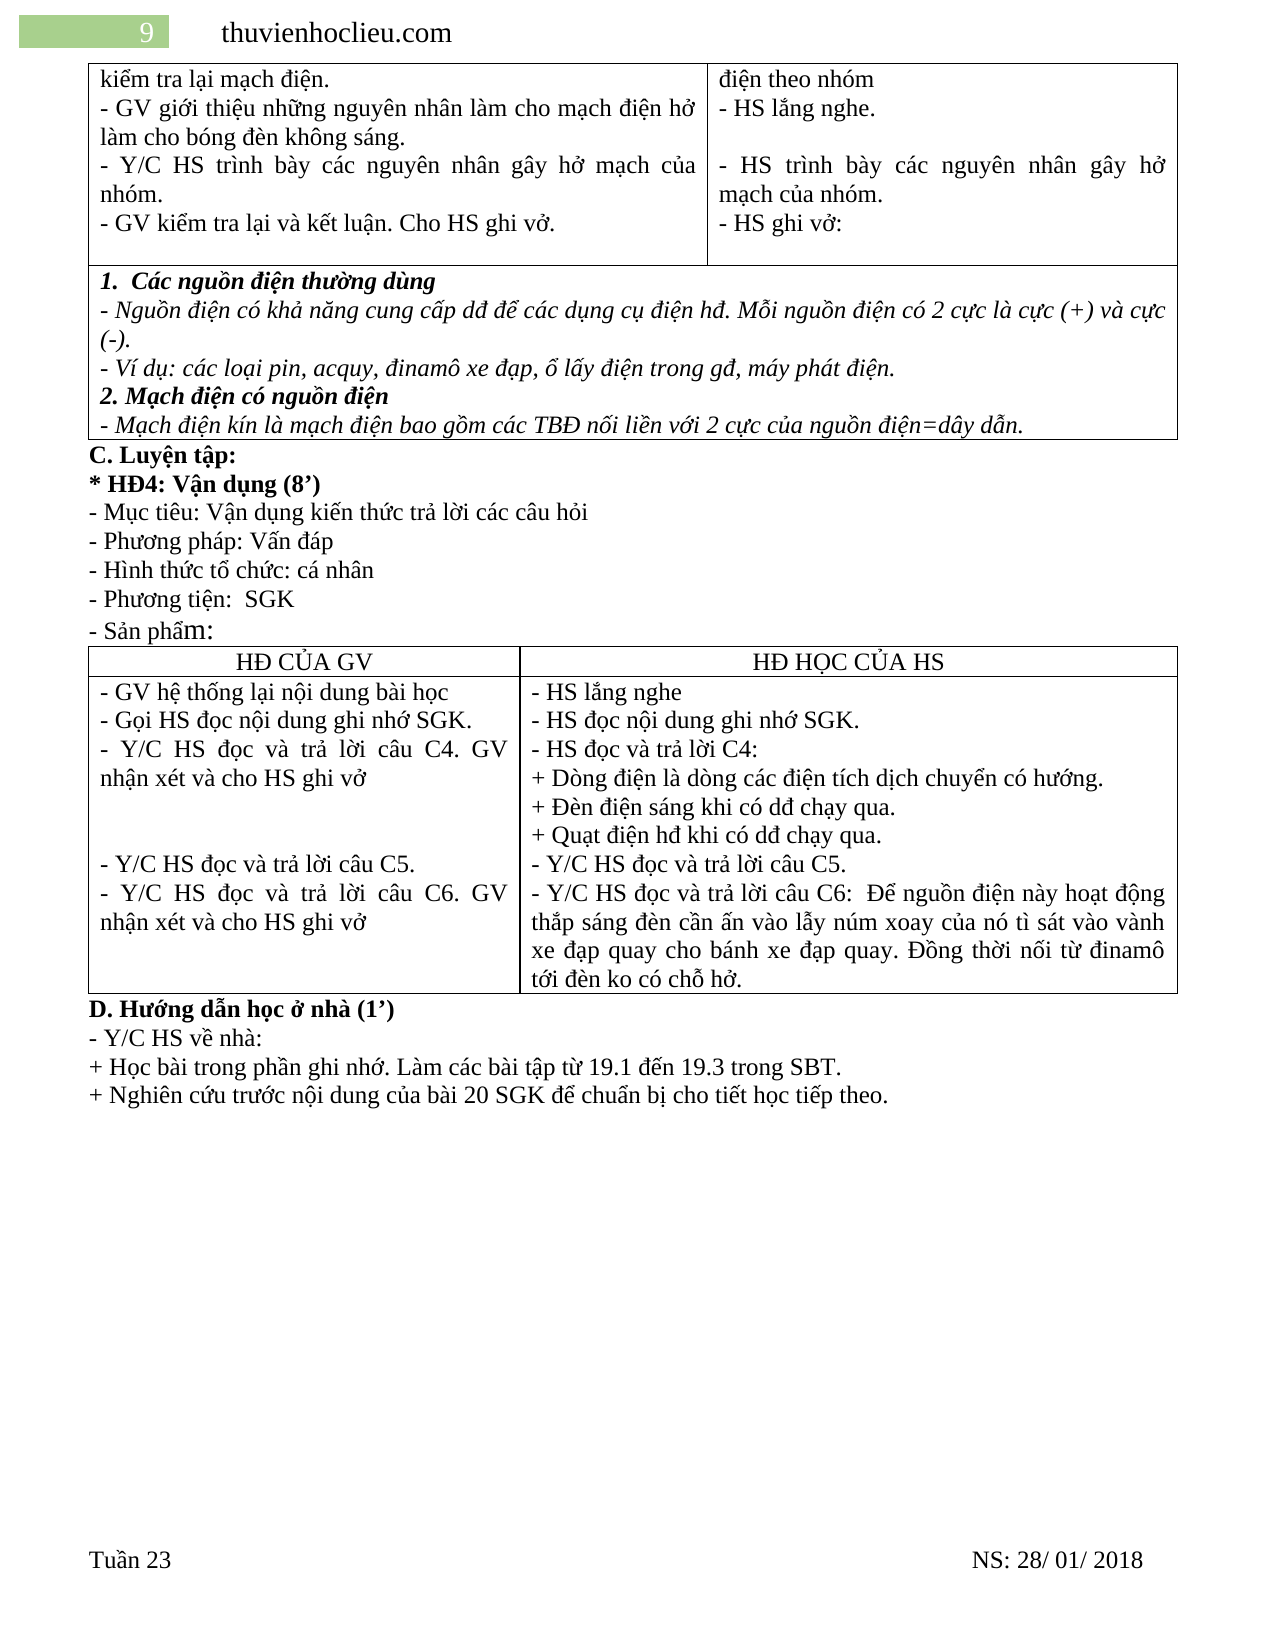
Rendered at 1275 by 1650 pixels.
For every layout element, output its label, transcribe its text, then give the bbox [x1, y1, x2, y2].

table_header HĐ CỦA GV [89, 647, 519, 676]
text - Hình thức tổ chức: cá nhân [89, 555, 1186, 584]
table_cell 1. Các nguồn điện thường dùng - Nguồn điện có khả năng cung cấp dđ để các dụng cụ điện hđ. Mỗi nguồn điện có 2 cực là cực (+) và cực (-). - Ví dụ: các loại pin, acquy, đinamô xe đạp, ổ lấy điện trong gđ, máy phát điện. 2. Mạch điện có nguồn điện - Mạch điện kín là mạch điện bao gồm các TBĐ nối liền với 2 cực của nguồn điện=dây dẫn. [89, 266, 1177, 439]
table_header HĐ HỌC CỦA HS [521, 647, 1177, 676]
text + Học bài trong phần ghi nhớ. Làm các bài tập từ 19.1 đến 19.3 trong SBT. [89, 1052, 1186, 1080]
text - Mục tiêu: Vận dụng kiến thức trả lời các câu hỏi [89, 497, 1186, 526]
table_cell - GV hệ thống lại nội dung bài học - Gọi HS đọc nội dung ghi nhớ SGK. - Y/C HS đọc và trả lời câu C4. GV nhận xét và cho HS ghi vở - Y/C HS đọc và trả lời câu C5. - Y/C HS đọc và trả lời câu C6. GV nhận xét và cho HS ghi vở [89, 677, 519, 993]
text C. Luyện tập: [89, 440, 1186, 469]
text D. Hướng dẫn học ở nhà (1’) [89, 994, 1186, 1023]
table_cell - HS lắng nghe - HS đọc nội dung ghi nhớ SGK. - HS đọc và trả lời C4: + Dòng điện là dòng các điện tích dịch chuyển có hướng. + Đèn điện sáng khi có dđ chạy qua. + Quạt điện hđ khi có dđ chạy qua. - Y/C HS đọc và trả lời câu C5. - Y/C HS đọc và trả lời câu C6: Để nguồn điện này hoạt động thắp sáng đèn cần ấn vào lẫy núm xoay của nó tì sát vào vành xe đạp quay cho bánh xe đạp quay. Đồng thời nối từ đinamô tới đèn ko có chỗ hở. [521, 677, 1177, 993]
text * HĐ4: Vận dụng (8’) [89, 469, 1186, 497]
text + Nghiên cứu trước nội dung của bài 20 SGK để chuẩn bị cho tiết học tiếp theo. [89, 1080, 1186, 1109]
text - Phương tiện: SGK [89, 584, 1186, 612]
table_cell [708, 64, 1177, 265]
text - Sản phẩm: [89, 612, 1186, 646]
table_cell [89, 64, 707, 265]
text - Phương pháp: Vấn đáp [89, 526, 1186, 555]
text Tuần 23 NS: 28/ 01/ 2018 [89, 1545, 1186, 1574]
text - Y/C HS về nhà: [89, 1023, 1186, 1052]
